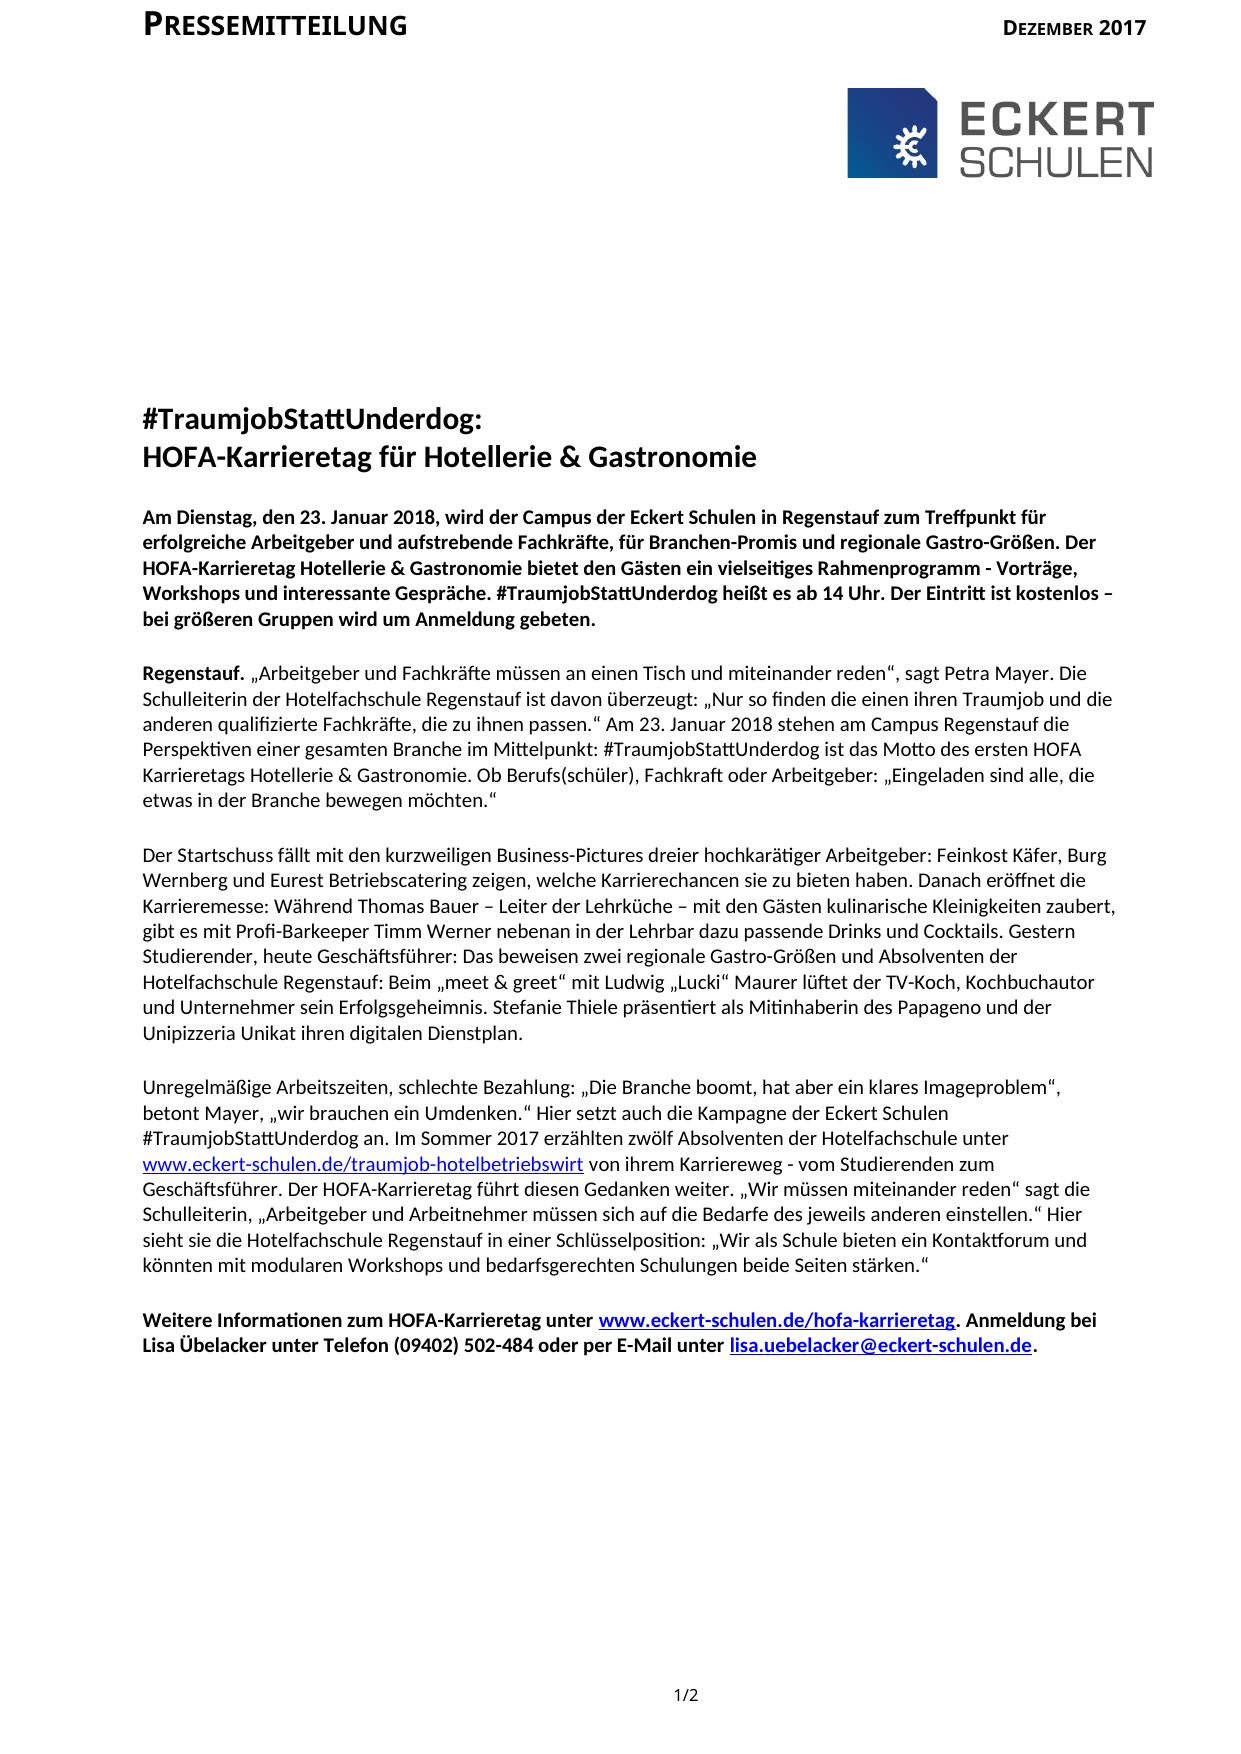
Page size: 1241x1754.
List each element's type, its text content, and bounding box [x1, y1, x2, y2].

subtitle Regenstauf. „Arbeitgeber und Fachkräfte müssen an einen Tisch und miteinander reden“, sagt Petra Mayer. Die Schulleiterin der Hotelfachschule Regenstauf ist davon überzeugt: „Nur so finden die einen ihren Traumjob und die anderen qualifizierte Fachkräfte, die zu ihnen passen.“ Am 23. Januar 2018 stehen am Campus Regenstauf die Perspektiven einer gesamten Branche im Mittelpunkt: #TraumjobStattUnderdog ist das Motto des ersten HOFA Karrieretags Hotellerie & Gastronomie. Ob Berufs(schüler), Fachkraft oder Arbeitgeber: „Eingeladen sind alle, die etwas in der Branche bewegen möchten.“ [142, 660, 1122, 813]
subtitle Der Startschuss fällt mit den kurzweiligen Business-Pictures dreier hochkarätiger Arbeitgeber: Feinkost Käfer, Burg Wernberg und Eurest Betriebscatering zeigen, welche Karrierechancen sie zu bieten haben. Danach eröffnet die Karrieremesse: Während Thomas Bauer – Leiter der Lehrküche – mit den Gästen kulinarische Kleinigkeiten zaubert, gibt es mit Profi-Barkeeper Timm Werner nebenan in der Lehrbar dazu passende Drinks und Cocktails. Gestern Studierender, heute Geschäftsführer: Das beweisen zwei regionale Gastro-Größen und Absolventen der Hotelfachschule Regenstauf: Beim „meet & greet“ mit Ludwig „Lucki“ Maurer lüftet der TV-Koch, Kochbuchautor und Unternehmer sein Erfolgsgeheimnis. Stefanie Thiele präsentiert als Mitinhaberin des Papageno und der Unipizzeria Unikat ihren digitalen Dienstplan. [142, 842, 1122, 1045]
subtitle Weitere Informationen zum HOFA-Karrieretag unter www.eckert-schulen.de/hofa-karrieretag. Anmeldung bei Lisa Übelacker unter Telefon (09402) 502-484 oder per E-Mail unter lisa.uebelacker@eckert-schulen.de. [142, 1307, 1122, 1358]
subtitle Am Dienstag, den 23. Januar 2018, wird der Campus der Eckert Schulen in Regenstauf zum Treffpunkt für erfolgreiche Arbeitgeber und aufstrebende Fachkräfte, für Branchen-Promis und regionale Gastro-Größen. Der HOFA-Karrieretag Hotellerie & Gastronomie bietet den Gästen ein vielseitiges Rahmenprogramm - Vorträge, Workshops und interessante Gespräche. #TraumjobStattUnderdog heißt es ab 14 Uhr. Der Eintritt ist kostenlos – bei größeren Gruppen wird um Anmeldung gebeten. [142, 504, 1122, 631]
picture [847, 88, 1154, 178]
subtitle #TraumjobStattUnderdog: HOFA-Karrieretag für Hotellerie & Gastronomie [142, 399, 1122, 475]
subtitle Unregelmäßige Arbeitszeiten, schlechte Bezahlung: „Die Branche boomt, hat aber ein klares Imageproblem“, betont Mayer, „wir brauchen ein Umdenken.“ Hier setzt auch die Kampagne der Eckert Schulen #TraumjobStattUnderdog an. Im Sommer 2017 erzählten zwölf Absolventen der Hotelfachschule unter www.eckert-schulen.de/traumjob-hotelbetriebswirt von ihrem Karriereweg - vom Studierenden zum Geschäftsführer. Der HOFA-Karrieretag führt diesen Gedanken weiter. „Wir müssen miteinander reden“ sagt die Schulleiterin, „Arbeitgeber und Arbeitnehmer müssen sich auf die Bedarfe des jeweils anderen einstellen.“ Hier sieht sie die Hotelfachschule Regenstauf in einer Schlüsselposition: „Wir als Schule bieten ein Kontaktforum und könnten mit modularen Workshops und bedarfsgerechten Schulungen beide Seiten stärken.“ [142, 1074, 1122, 1278]
